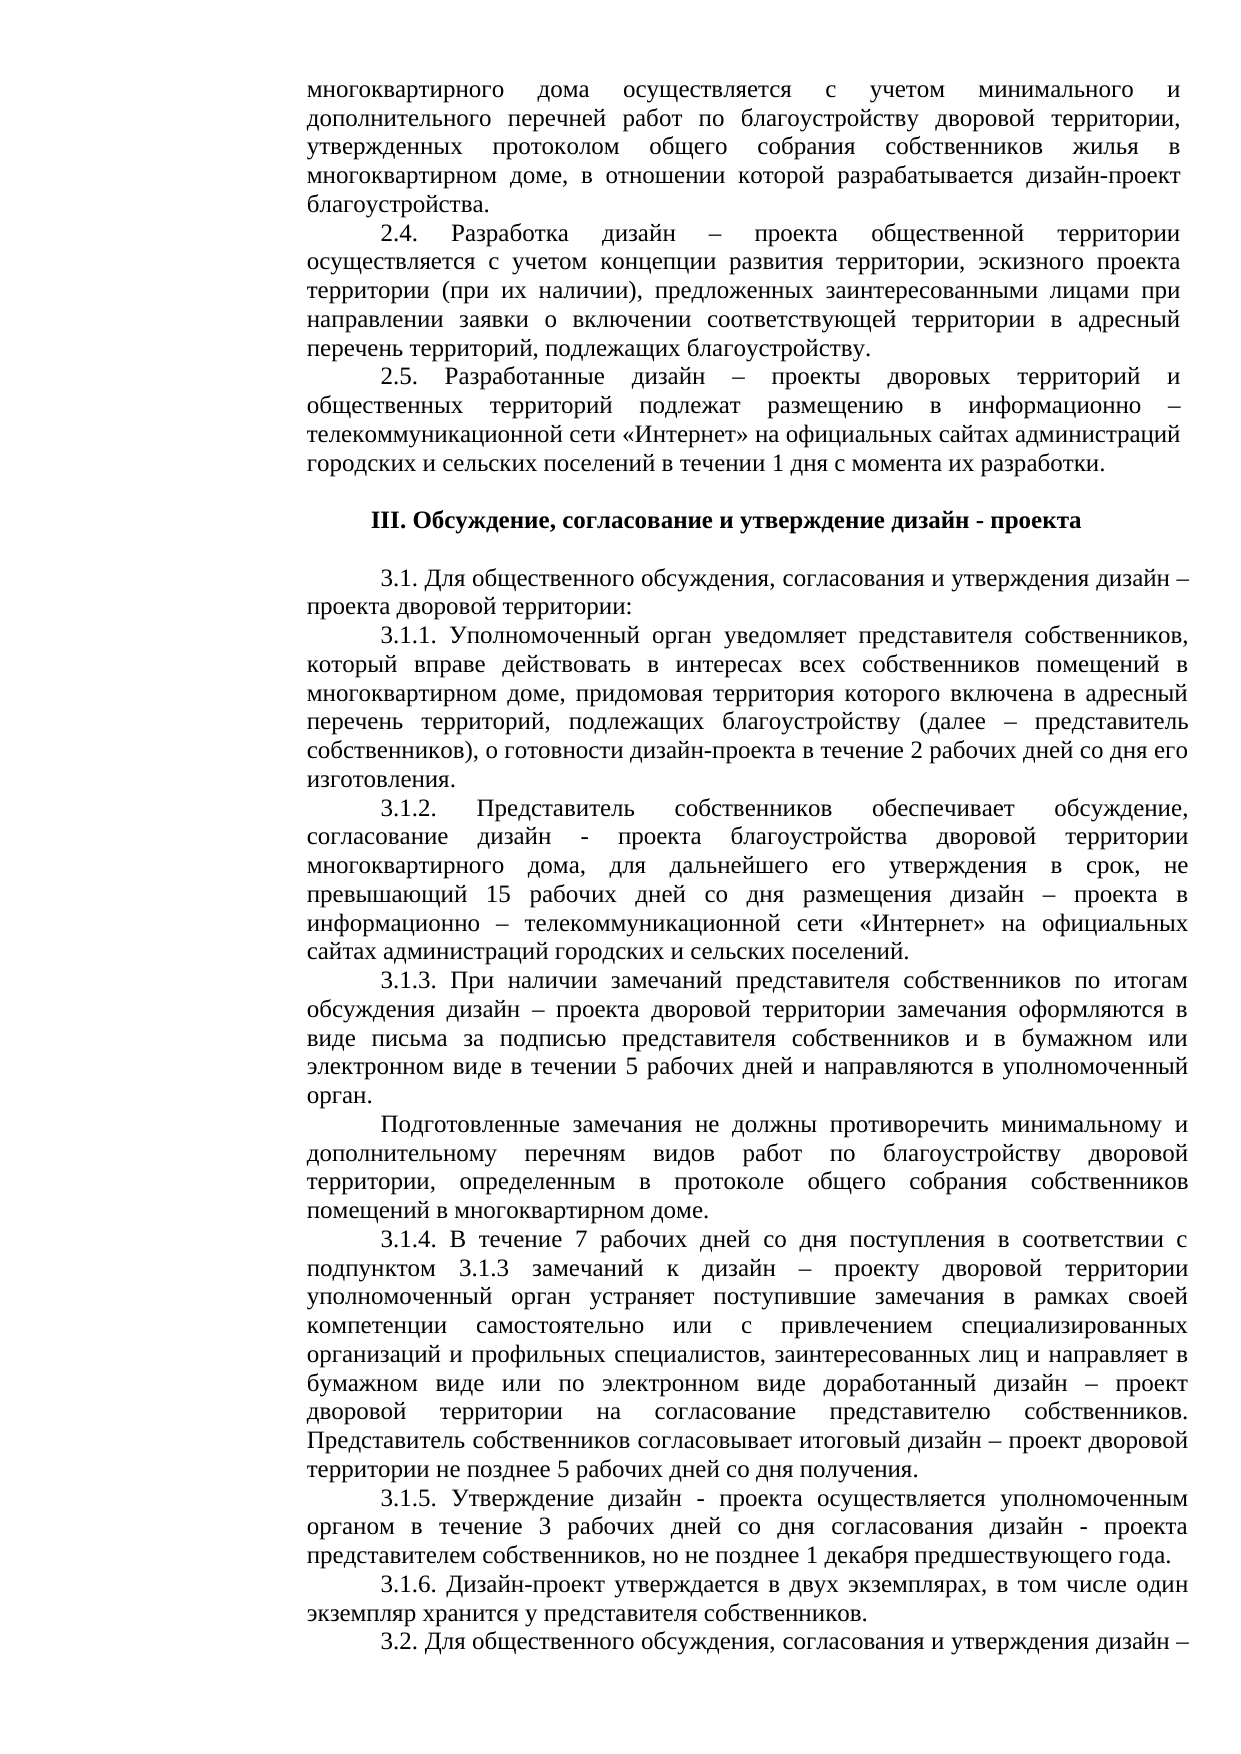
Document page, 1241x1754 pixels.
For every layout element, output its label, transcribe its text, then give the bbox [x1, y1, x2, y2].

text 3.1.1. Уполномоченный орган уведомляет представителя собственников, который вправе действовать в интересах всех собственников помещений в многоквартирном доме, придомовая территория которого включена в адресный перечень территорий, подлежащих благоустройству (далее – представитель собственников), о готовности дизайн-проекта в течение 2 рабочих дней со дня его изготовления. [307, 620, 1189, 793]
text 2.5. Разработанные дизайн – проекты дворовых территорий и общественных территорий подлежат размещению в информационно – телекоммуникационной сети «Интернет» на официальных сайтах администраций городских и сельских поселений в течении 1 дня с момента их разработки. [307, 361, 1181, 476]
text 3.1.3. При наличии замечаний представителя собственников по итогам обсуждения дизайн – проекта дворовой территории замечания оформляются в виде письма за подписью представителя собственников и в бумажном или электронном виде в течении 5 рабочих дней и направляются в уполномоченный орган. [307, 965, 1189, 1109]
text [307, 1626, 1189, 1655]
text 2.4. Разработка дизайн – проекта общественной территории осуществляется с учетом концепции развития территории, эскизного проекта территории (при их наличии), предложенных заинтересованными лицами при направлении заявки о включении соответствующей территории в адресный перечень территорий, подлежащих благоустройству. [307, 218, 1181, 361]
text 3.1.2. Представитель собственников обеспечивает обсуждение, согласование дизайн - проекта благоустройства дворовой территории многоквартирного дома, для дальнейшего его утверждения в срок, не превышающий 15 рабочих дней со дня размещения дизайн – проекта в информационно – телекоммуникационной сети «Интернет» на официальных сайтах администраций городских и сельских поселений. [307, 793, 1189, 965]
text 3.1. Для общественного обсуждения, согласования и утверждения дизайн – проекта дворовой территории: [307, 563, 1189, 620]
text III. Обсуждение, согласование и утверждение дизайн - проекта [215, 505, 1181, 534]
text 3.1.4. В течение 7 рабочих дней со дня поступления в соответствии с подпунктом 3.1.3 замечаний к дизайн – проекту дворовой территории уполномоченный орган устраняет поступившие замечания в рамках своей компетенции самостоятельно или с привлечением специализированных организаций и профильных специалистов, заинтересованных лиц и направляет в бумажном виде или по электронном виде доработанный дизайн – проект дворовой территории на согласование представителю собственников. Представитель собственников согласовывает итоговый дизайн – проект дворовой территории не позднее 5 рабочих дней со дня получения. [307, 1224, 1189, 1483]
text 3.1.5. Утверждение дизайн - проекта осуществляется уполномоченным органом в течение 3 рабочих дней со дня согласования дизайн - проекта представителем собственников, но не позднее 1 декабря предшествующего года. [307, 1483, 1189, 1569]
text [307, 74, 1181, 218]
text Подготовленные замечания не должны противоречить минимальному и дополнительному перечням видов работ по благоустройству дворовой территории, определенным в протоколе общего собрания собственников помещений в многоквартирном доме. [307, 1109, 1189, 1224]
text 3.1.6. Дизайн-проект утверждается в двух экземплярах, в том числе один экземпляр хранится у представителя собственников. [307, 1569, 1189, 1626]
